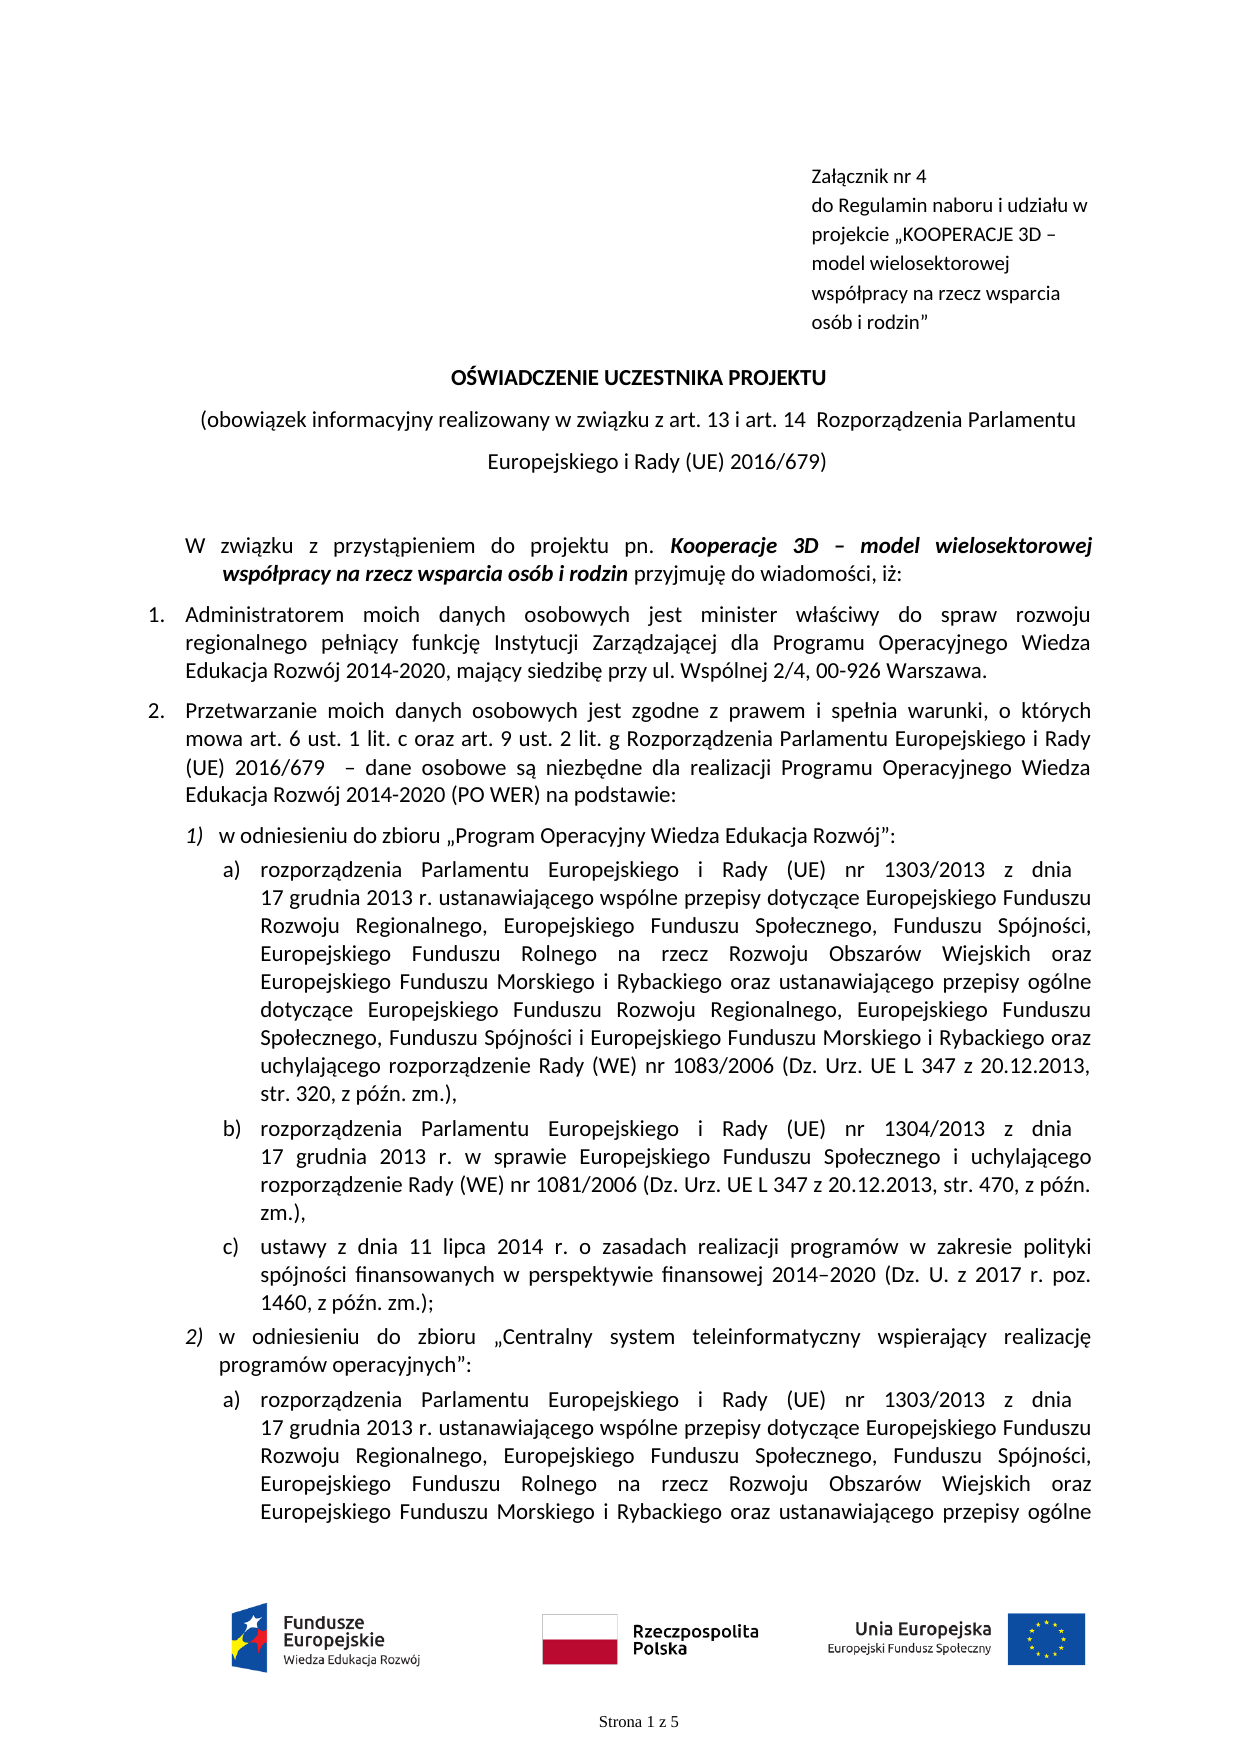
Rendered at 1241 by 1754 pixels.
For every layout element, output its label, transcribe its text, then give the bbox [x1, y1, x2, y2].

picture [184, 1566, 1130, 1712]
text do Regulamin naboru i udziału w projekcie „KOOPERACJE 3D – model wielosektorowej współpracy na rzecz wsparcia osób i rodzin” [811, 192, 1093, 334]
text OŚWIADCZENIE UCZESTNIKA PROJEKTU [185, 363, 1093, 392]
text Załącznik nr 4 [811, 163, 1093, 188]
list Przetwarzanie moich danych osobowych jest zgodne z prawem i spełnia warunki, o których mowa art. 6 ust. 1 lit. c oraz art. 9 ust. 2 lit. g Rozporządzenia Parlamentu Europejskiego i Rady (UE) 2016/679 – dane osobowe są niezbędne dla realizacji Programu Operacyjnego Wiedza Edukacja Rozwój 2014-2020 (PO WER) na podstawie: [148, 697, 1093, 809]
list w odniesieniu do zbioru „Program Operacyjny Wiedza Edukacja Rozwój”: [185, 821, 1093, 849]
text W związku z przystąpieniem do projektu pn. Kooperacje 3D – model wielosektorowej współpracy na rzecz wsparcia osób i rodzin przyjmuję do wiadomości, iż: [185, 531, 1093, 587]
list w odniesieniu do zbioru „Centralny system teleinformatyczny wspierający realizację programów operacyjnych”: [185, 1322, 1093, 1378]
list rozporządzenia Parlamentu Europejskiego i Rady (UE) nr 1304/2013 z dnia 17 grudnia 2013 r. w sprawie Europejskiego Funduszu Społecznego i uchylającego rozporządzenie Rady (WE) nr 1081/2006 (Dz. Urz. UE L 347 z 20.12.2013, str. 470, z późn. zm.), [223, 1114, 1093, 1226]
list Administratorem moich danych osobowych jest minister właściwy do spraw rozwoju regionalnego pełniący funkcję Instytucji Zarządzającej dla Programu Operacyjnego Wiedza Edukacja Rozwój 2014-2020, mający siedzibę przy ul. Wspólnej 2/4, 00-926 Warszawa. [148, 600, 1093, 684]
text (obowiązek informacyjny realizowany w związku z art. 13 i art. 14 Rozporządzenia Parlamentu Europejskiego i Rady (UE) 2016/679) [185, 406, 1093, 476]
list rozporządzenia Parlamentu Europejskiego i Rady (UE) nr 1303/2013 z dnia 17 grudnia 2013 r. ustanawiającego wspólne przepisy dotyczące Europejskiego Funduszu Rozwoju Regionalnego, Europejskiego Funduszu Społecznego, Funduszu Spójności, Europejskiego Funduszu Rolnego na rzecz Rozwoju Obszarów Wiejskich oraz Europejskiego Funduszu Morskiego i Rybackiego oraz ustanawiającego przepisy ogólne dotyczące Europejskiego Funduszu Rozwoju Regionalnego, Europejskiego Funduszu Społecznego, Funduszu Spójności i Europejskiego Funduszu Morskiego i Rybackiego oraz uchylającego rozporządzenie Rady (WE) nr 1083/2006 (Dz. Urz. UE L 347 z 20.12.2013, str. 320, z późn. zm.), [223, 855, 1093, 1108]
list ustawy z dnia 11 lipca 2014 r. o zasadach realizacji programów w zakresie polityki spójności finansowanych w perspektywie finansowej 2014–2020 (Dz. U. z 2017 r. poz. 1460, z późn. zm.); [223, 1232, 1093, 1316]
